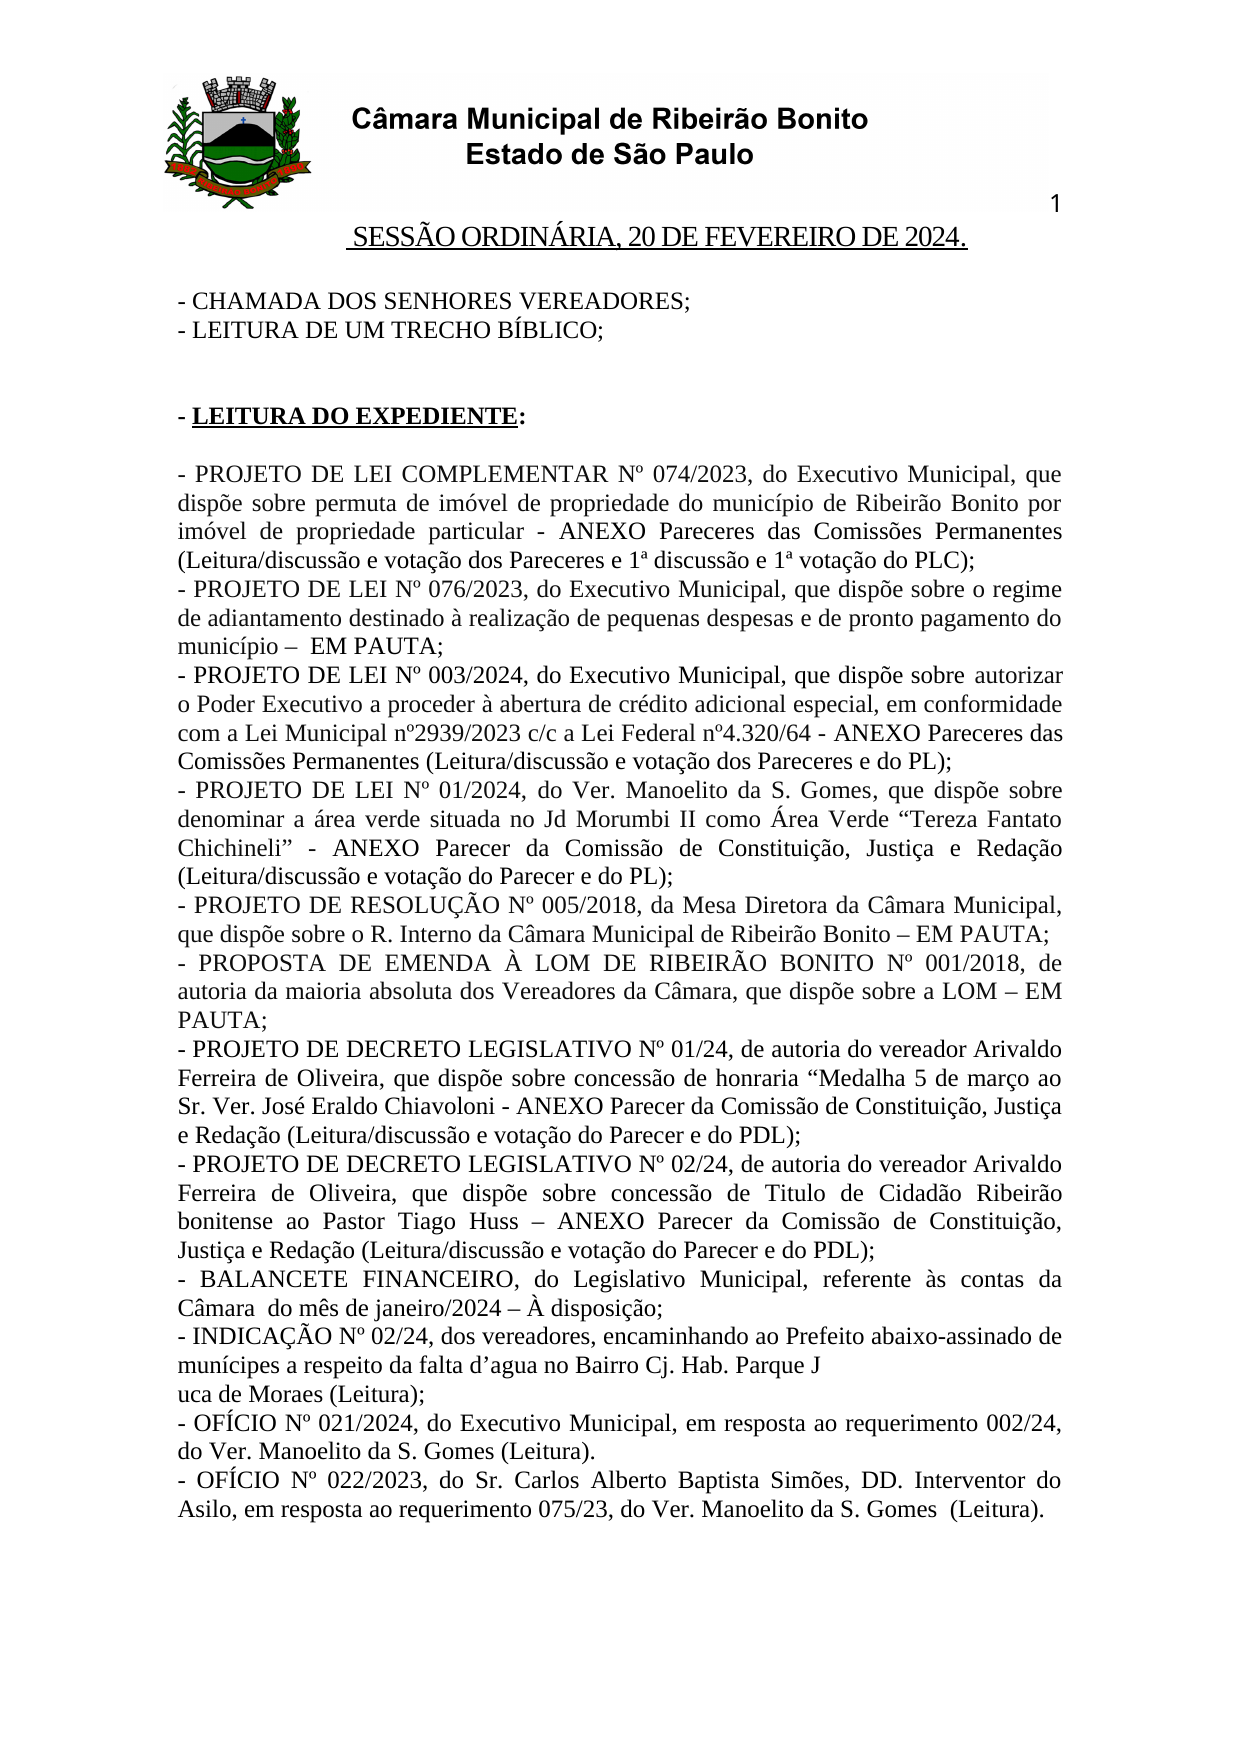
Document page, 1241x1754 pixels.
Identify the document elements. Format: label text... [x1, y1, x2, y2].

text - PROJETO DE LEI Nº 003/2024, do Executivo Municipal, que dispõe sobre autorizar o Poder Executivo a proceder à abertura de crédito adicional especial, em conformidade com a Lei Municipal nº2939/2023 c/c a Lei Federal nº4.320/64 - ANEXO Pareceres das Comissões Permanentes (Leitura/discussão e votação dos Pareceres e do PL); [177, 660, 1063, 775]
text - INDICAÇÃO Nº 02/24, dos vereadores, encaminhando ao Prefeito abaixo-assinado de munícipes a respeito da falta d’agua no Bairro Cj. Hab. Parque J [177, 1321, 1063, 1379]
text - LEITURA DO EXPEDIENTE: [177, 401, 1063, 430]
text - CHAMADA DOS SENHORES VEREADORES; [177, 286, 1063, 315]
text - OFÍCIO Nº 021/2024, do Executivo Municipal, em resposta ao requerimento 002/24, do Ver. Manoelito da S. Gomes (Leitura). [177, 1408, 1063, 1465]
text - OFÍCIO Nº 022/2023, do Sr. Carlos Alberto Baptista Simões, DD. Interventor do Asilo, em resposta ao requerimento 075/23, do Ver. Manoelito da S. Gomes (Leitura). [177, 1465, 1063, 1523]
text - PROJETO DE LEI COMPLEMENTAR Nº 074/2023, do Executivo Municipal, que dispõe sobre permuta de imóvel de propriedade do município de Ribeirão Bonito por imóvel de propriedade particular - ANEXO Pareceres das Comissões Permanentes (Leitura/discussão e votação dos Pareceres e 1ª discussão e 1ª votação do PLC); [177, 459, 1063, 574]
text - PROPOSTA DE EMENDA À LOM DE RIBEIRÃO BONITO Nº 001/2018, de autoria da maioria absoluta dos Vereadores da Câmara, que dispõe sobre a LOM – EM PAUTA; [177, 948, 1063, 1034]
title SESSÃO ORDINÁRIA, 20 DE FEVEREIRO DE 2024. [177, 219, 1063, 253]
text - PROJETO DE DECRETO LEGISLATIVO Nº 02/24, de autoria do vereador Arivaldo Ferreira de Oliveira, que dispõe sobre concessão de Titulo de Cidadão Ribeirão bonitense ao Pastor Tiago Huss – ANEXO Parecer da Comissão de Constituição, Justiça e Redação (Leitura/discussão e votação do Parecer e do PDL); [177, 1149, 1063, 1264]
text - PROJETO DE RESOLUÇÃO Nº 005/2018, da Mesa Diretora da Câmara Municipal, que dispõe sobre o R. Interno da Câmara Municipal de Ribeirão Bonito – EM PAUTA; [177, 890, 1063, 948]
text - PROJETO DE LEI Nº 076/2023, do Executivo Municipal, que dispõe sobre o regime de adiantamento destinado à realização de pequenas despesas e de pronto pagamento do município – EM PAUTA; [177, 574, 1063, 660]
text - LEITURA DE UM TRECHO BÍBLICO; [177, 315, 1063, 344]
text - PROJETO DE DECRETO LEGISLATIVO Nº 01/24, de autoria do vereador Arivaldo Ferreira de Oliveira, que dispõe sobre concessão de honraria “Medalha 5 de março ao Sr. Ver. José Eraldo Chiavoloni - ANEXO Parecer da Comissão de Constituição, Justiça e Redação (Leitura/discussão e votação do Parecer e do PDL); [177, 1034, 1063, 1149]
text - BALANCETE FINANCEIRO, do Legislativo Municipal, referente às contas da Câmara do mês de janeiro/2024 – À disposição; [177, 1264, 1063, 1321]
text - PROJETO DE LEI Nº 01/2024, do Ver. Manoelito da S. Gomes, que dispõe sobre denominar a área verde situada no Jd Morumbi II como Área Verde “Tereza Fantato Chichineli” - ANEXO Parecer da Comissão de Constituição, Justiça e Redação (Leitura/discussão e votação do Parecer e do PL); [177, 775, 1063, 890]
text uca de Moraes (Leitura); [177, 1379, 1063, 1408]
picture [163, 73, 1049, 212]
